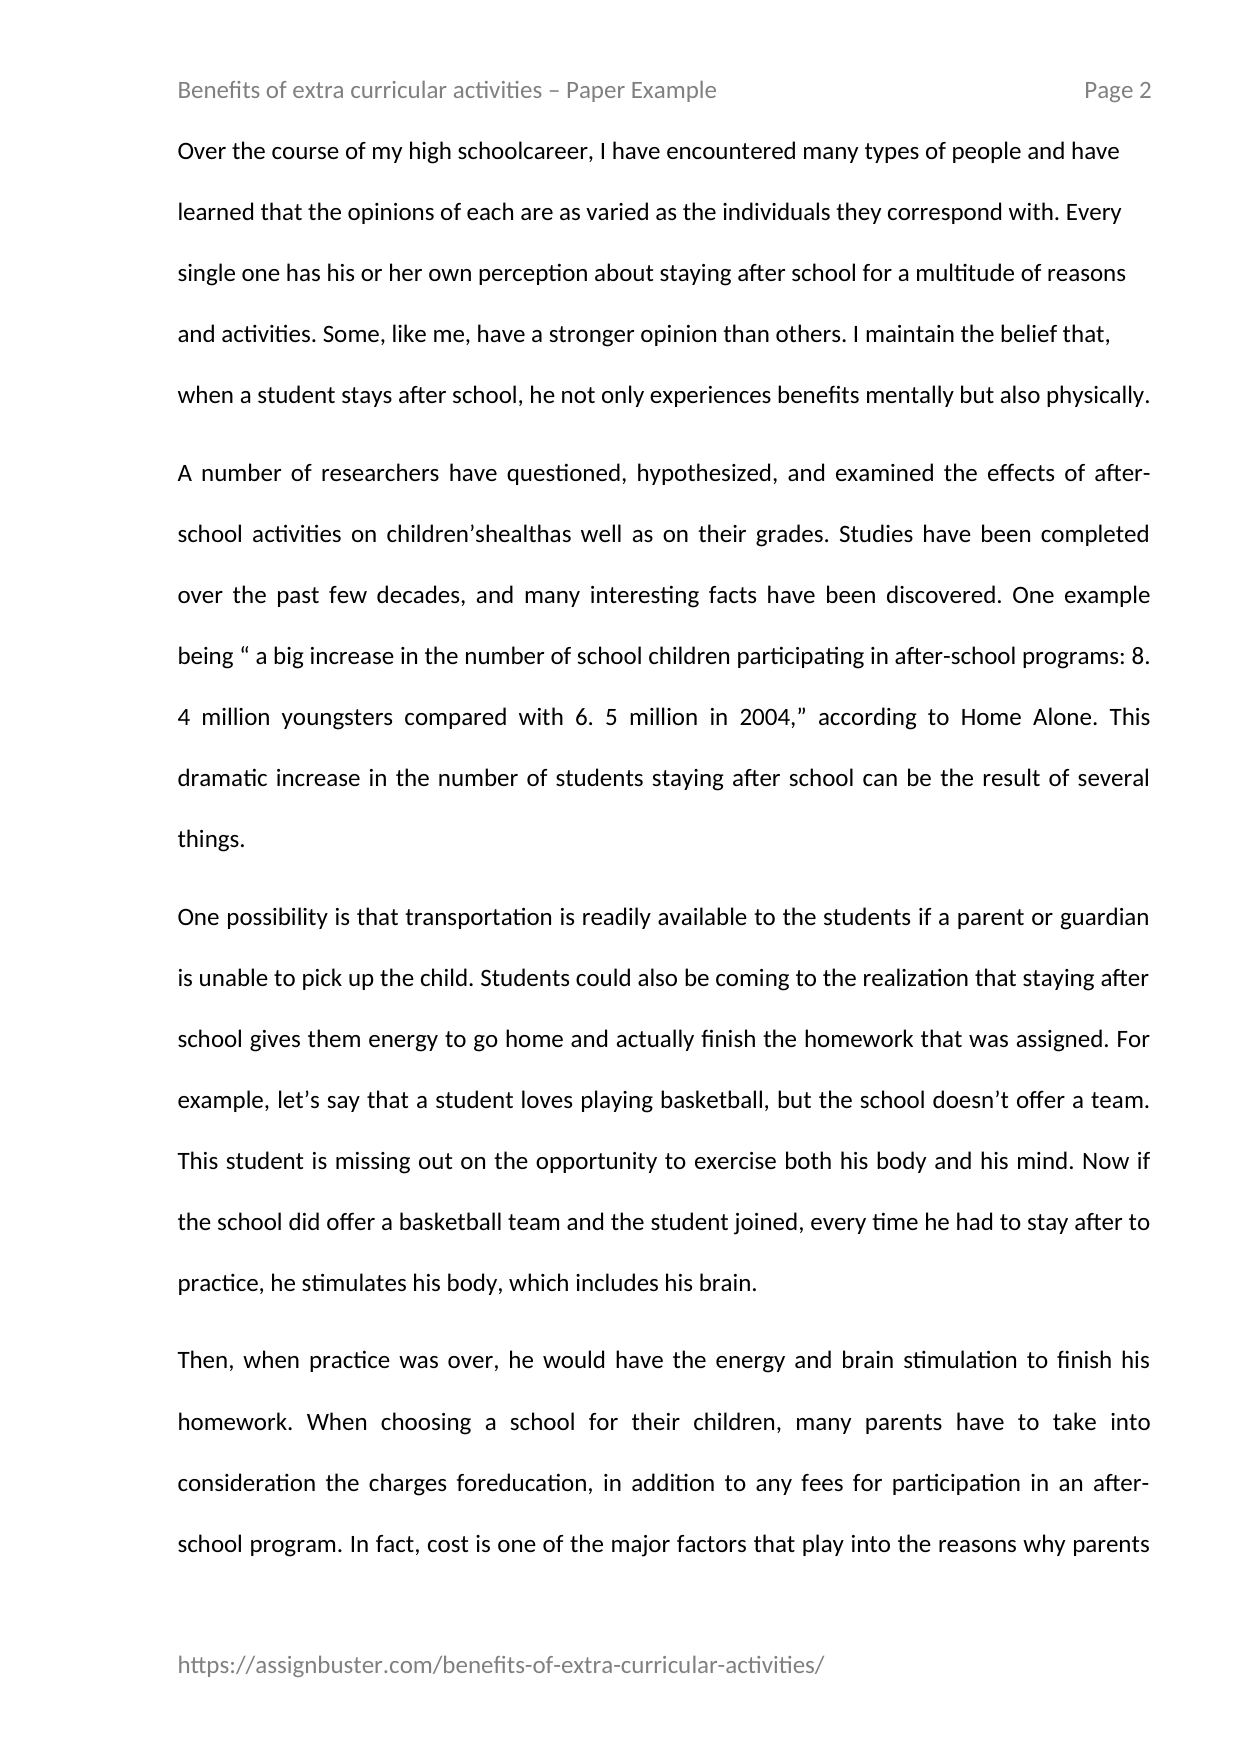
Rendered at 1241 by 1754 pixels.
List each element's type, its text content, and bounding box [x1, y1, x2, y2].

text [177, 1344, 1152, 1558]
text One possibility is that transportation is readily available to the students if a parent or guardian is unable to pick up the child. Students could also be coming to the realization that staying after school gives them energy to go home and actually finish the homework that was assigned. For example, let’s say that a student loves playing basketball, but the school doesn’t offer a team. This student is missing out on the opportunity to exercise both his body and his mind. Now if the school did offer a basketball team and the student joined, every time he had to stay after to practice, he stimulates his body, which includes his brain. [177, 901, 1152, 1297]
text Over the course of my high schoolcareer, I have encountered many types of people and have learned that the opinions of each are as varied as the individuals they correspond with. Every single one has his or her own perception about staying after school for a multitude of reasons and activities. Some, like me, have a stronger opinion than others. I maintain the belief that, when a student stays after school, he not only experiences benefits mentally but also physically. [177, 135, 1152, 409]
text A number of researchers have questioned, hypothesized, and examined the effects of after-school activities on children’shealthas well as on their grades. Studies have been completed over the past few decades, and many interesting facts have been discovered. One example being “ a big increase in the number of school children participating in after-school programs: 8. 4 million youngsters compared with 6. 5 million in 2004,” according to Home Alone. This dramatic increase in the number of students staying after school can be the result of several things. [177, 457, 1152, 853]
